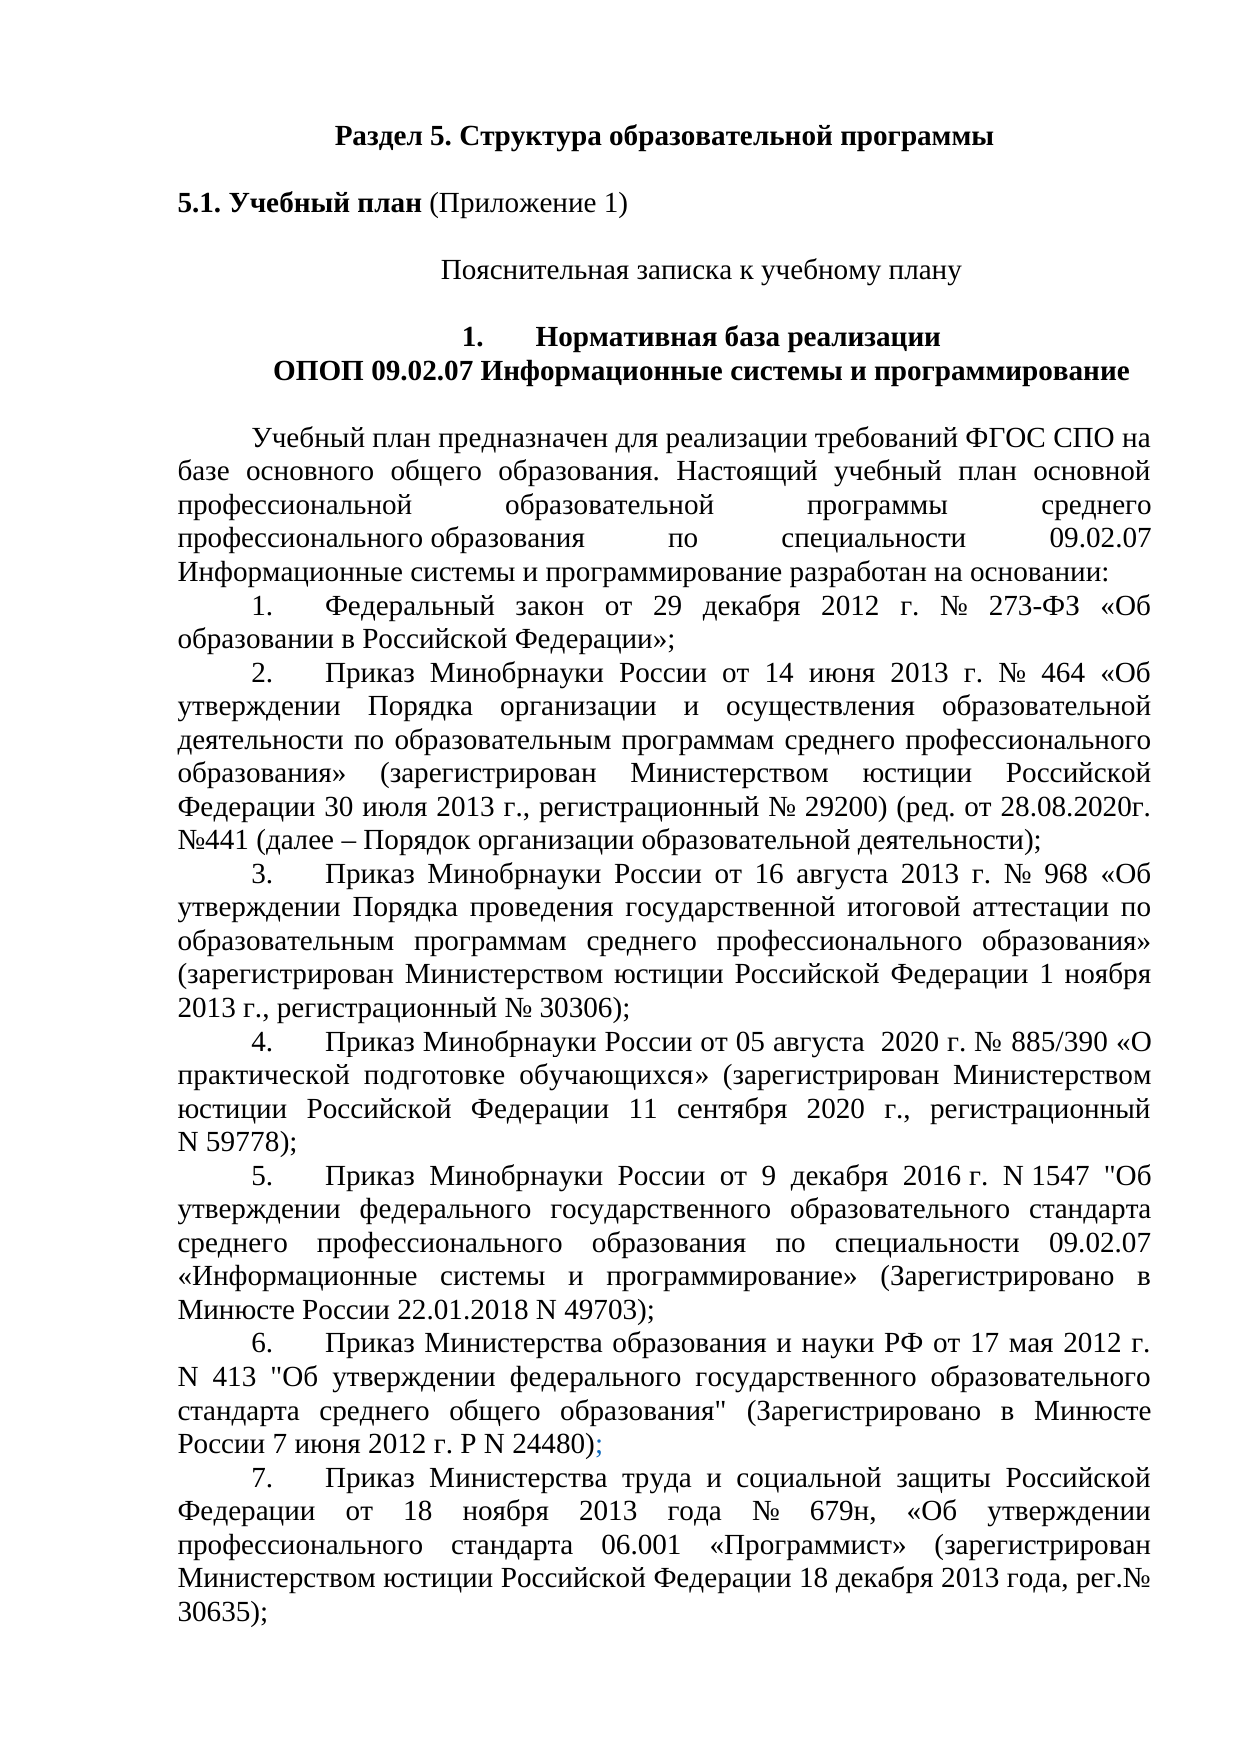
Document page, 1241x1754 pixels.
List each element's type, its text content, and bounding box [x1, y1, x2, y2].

text Учебный план предназначен для реализации требований ФГОС СПО на базе основного общего образования. Настоящий учебный план основной профессиональной образовательной программы среднего профессионального образования по специальности 09.02.07 Информационные системы и программирование разработан на основании: [177, 420, 1152, 588]
list Приказ Министерства труда и социальной защиты Российской Федерации от 18 ноября 2013 года № 679н, «Об утверждении профессионального стандарта 06.001 «Программист» (зарегистрирован Министерством юстиции Российской Федерации 18 декабря 2013 года, рег.№ 30635); [177, 1460, 1152, 1627]
text Раздел 5. Структура образовательной программы [177, 118, 1152, 152]
list Приказ Минобрнауки России от 16 августа 2013 г. № 968 «Об утверждении Порядка проведения государственной итоговой аттестации по образовательным программам среднего профессионального образования» (зарегистрирован Министерством юстиции Российской Федерации 1 ноября 2013 г., регистрационный № 30306); [177, 856, 1152, 1024]
list Федеральный закон от 29 декабря 2012 г. № 273-ФЗ «Об образовании в Российской Федерации»; [177, 588, 1152, 655]
text ОПОП 09.02.07 Информационные системы и программирование [177, 353, 1152, 386]
list Приказ Минобрнауки России от 9 декабря 2016 г. N 1547 "Об утверждении федерального государственного образовательного стандарта среднего профессионального образования по специальности 09.02.07 «Информационные системы и программирование» (Зарегистрировано в Минюсте России 22.01.2018 N 49703); [177, 1158, 1152, 1326]
list Приказ Министерства образования и науки РФ от 17 мая 2012 г. N 413 "Об утверждении федерального государственного образовательного стандарта среднего общего образования" (Зарегистрировано в Минюсте России 7 июня 2012 г. Р N 24480); [177, 1326, 1152, 1460]
list Нормативная база реализации [177, 319, 1152, 353]
text 5.1. Учебный план (Приложение 1) [177, 185, 1152, 219]
list Приказ Минобрнауки России от 14 июня 2013 г. № 464 «Об утверждении Порядка организации и осуществления образовательной деятельности по образовательным программам среднего профессионального образования» (зарегистрирован Министерством юстиции Российской Федерации 30 июля 2013 г., регистрационный № 29200) (ред. от 28.08.2020г. №441 (далее – Порядок организации образовательной деятельности); [177, 655, 1152, 856]
text Пояснительная записка к учебному плану [177, 252, 1152, 286]
list Приказ Минобрнауки России от 05 августа 2020 г. № 885/390 «О практической подготовке обучающихся» (зарегистрирован Министерством юстиции Российской Федерации 11 сентября 2020 г., регистрационный N 59778); [177, 1024, 1152, 1158]
